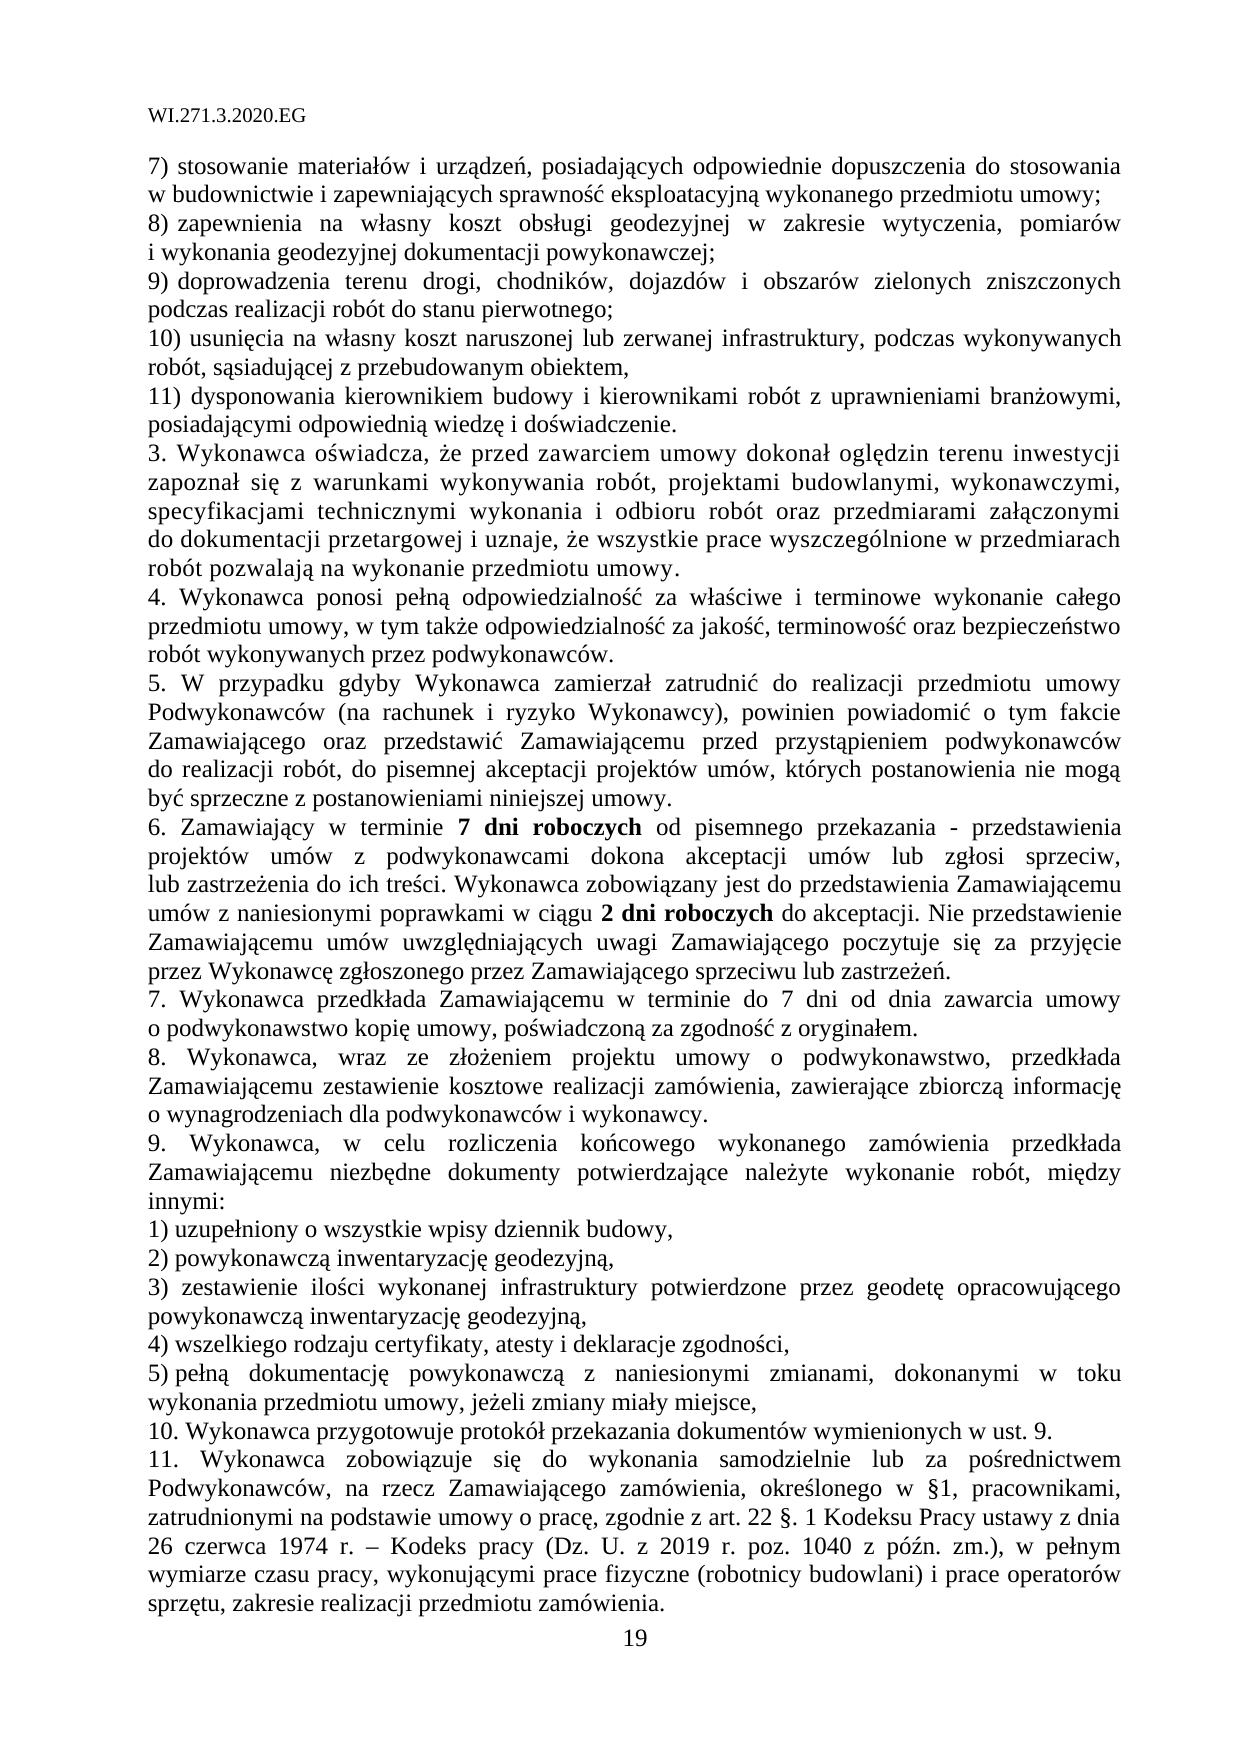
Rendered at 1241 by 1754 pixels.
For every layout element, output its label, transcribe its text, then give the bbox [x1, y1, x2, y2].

text 11. Wykonawca zobowiązuje się do wykonania samodzielnie lub za pośrednictwem Podwykonawców, na rzecz Zamawiającego zamówienia, określonego w §1, pracownikami, zatrudnionymi na podstawie umowy o pracę, zgodnie z art. 22 §. 1 Kodeksu Pracy ustawy z dnia 26 czerwca 1974 r. – Kodeks pracy (Dz. U. z 2019 r. poz. 1040 z późn. zm.), w pełnym wymiarze czasu pracy, wykonującymi prace fizyczne (robotnicy budowlani) i prace operatorów sprzętu, zakresie realizacji przedmiotu zamówienia. [148, 1444, 1122, 1617]
text 4) wszelkiego rodzaju certyfikaty, atesty i deklaracje zgodności, [148, 1329, 1122, 1358]
text 3) zestawienie ilości wykonanej infrastruktury potwierdzone przez geodetę opracowującego powykonawczą inwentaryzację geodezyjną, [118, 1272, 1122, 1329]
text 10) usunięcia na własny koszt naruszonej lub zerwanej infrastruktury, podczas wykonywanych robót, sąsiadującej z przebudowanym obiektem, [148, 323, 1122, 381]
text 9. Wykonawca, w celu rozliczenia końcowego wykonanego zamówienia przedkłada Zamawiającemu niezbędne dokumenty potwierdzające należyte wykonanie robót, między innymi: [148, 1128, 1122, 1214]
text 5) pełną dokumentację powykonawczą z naniesionymi zmianami, dokonanymi w toku wykonania przedmiotu umowy, jeżeli zmiany miały miejsce, [148, 1358, 1122, 1416]
text 1) uzupełniony o wszystkie wpisy dziennik budowy, [148, 1214, 1122, 1243]
text 7. Wykonawca przedkłada Zamawiającemu w terminie do 7 dni od dnia zawarcia umowy o podwykonawstwo kopię umowy, poświadczoną za zgodność z oryginałem. [148, 984, 1122, 1042]
list doprowadzenia terenu drogi, chodników, dojazdów i obszarów zielonych zniszczonych podczas realizacji robót do stanu pierwotnego; [148, 266, 1122, 323]
list zapewnienia na własny koszt obsługi geodezyjnej w zakresie wytyczenia, pomiarów i wykonania geodezyjnej dokumentacji powykonawczej; [148, 208, 1122, 266]
text 11) dysponowania kierownikiem budowy i kierownikami robót z uprawnieniami branżowymi, posiadającymi odpowiednią wiedzę i doświadczenie. [148, 381, 1122, 438]
text 3. Wykonawca oświadcza, że przed zawarciem umowy dokonał oględzin terenu inwestycji zapoznał się z warunkami wykonywania robót, projektami budowlanymi, wykonawczymi, specyfikacjami technicznymi wykonania i odbioru robót oraz przedmiarami załączonymi do dokumentacji przetargowej i uznaje, że wszystkie prace wyszczególnione w przedmiarach robót pozwalają na wykonanie przedmiotu umowy. [148, 438, 1122, 582]
text 2) powykonawczą inwentaryzację geodezyjną, [118, 1243, 1122, 1272]
text 10. Wykonawca przygotowuje protokół przekazania dokumentów wymienionych w ust. 9. [148, 1416, 1122, 1444]
text 6. Zamawiający w terminie 7 dni roboczych od pisemnego przekazania - przedstawienia projektów umów z podwykonawcami dokona akceptacji umów lub zgłosi sprzeciw, lub zastrzeżenia do ich treści. Wykonawca zobowiązany jest do przedstawienia Zamawiającemu umów z naniesionymi poprawkami w ciągu 2 dni roboczych do akceptacji. Nie przedstawienie Zamawiającemu umów uwzględniających uwagi Zamawiającego poczytuje się za przyjęcie przez Wykonawcę zgłoszonego przez Zamawiającego sprzeciwu lub zastrzeżeń. [148, 812, 1122, 984]
list stosowanie materiałów i urządzeń, posiadających odpowiednie dopuszczenia do stosowania w budownictwie i zapewniających sprawność eksploatacyjną wykonanego przedmiotu umowy; [148, 151, 1122, 208]
text 4. Wykonawca ponosi pełną odpowiedzialność za właściwe i terminowe wykonanie całego przedmiotu umowy, w tym także odpowiedzialność za jakość, terminowość oraz bezpieczeństwo robót wykonywanych przez podwykonawców. [148, 582, 1122, 668]
text 8. Wykonawca, wraz ze złożeniem projektu umowy o podwykonawstwo, przedkłada Zamawiającemu zestawienie kosztowe realizacji zamówienia, zawierające zbiorczą informację o wynagrodzeniach dla podwykonawców i wykonawcy. [148, 1042, 1122, 1128]
text 5. W przypadku gdyby Wykonawca zamierzał zatrudnić do realizacji przedmiotu umowy Podwykonawców (na rachunek i ryzyko Wykonawcy), powinien powiadomić o tym fakcie Zamawiającego oraz przedstawić Zamawiającemu przed przystąpieniem podwykonawców do realizacji robót, do pisemnej akceptacji projektów umów, których postanowienia nie mogą być sprzeczne z postanowieniami niniejszej umowy. [148, 668, 1122, 812]
